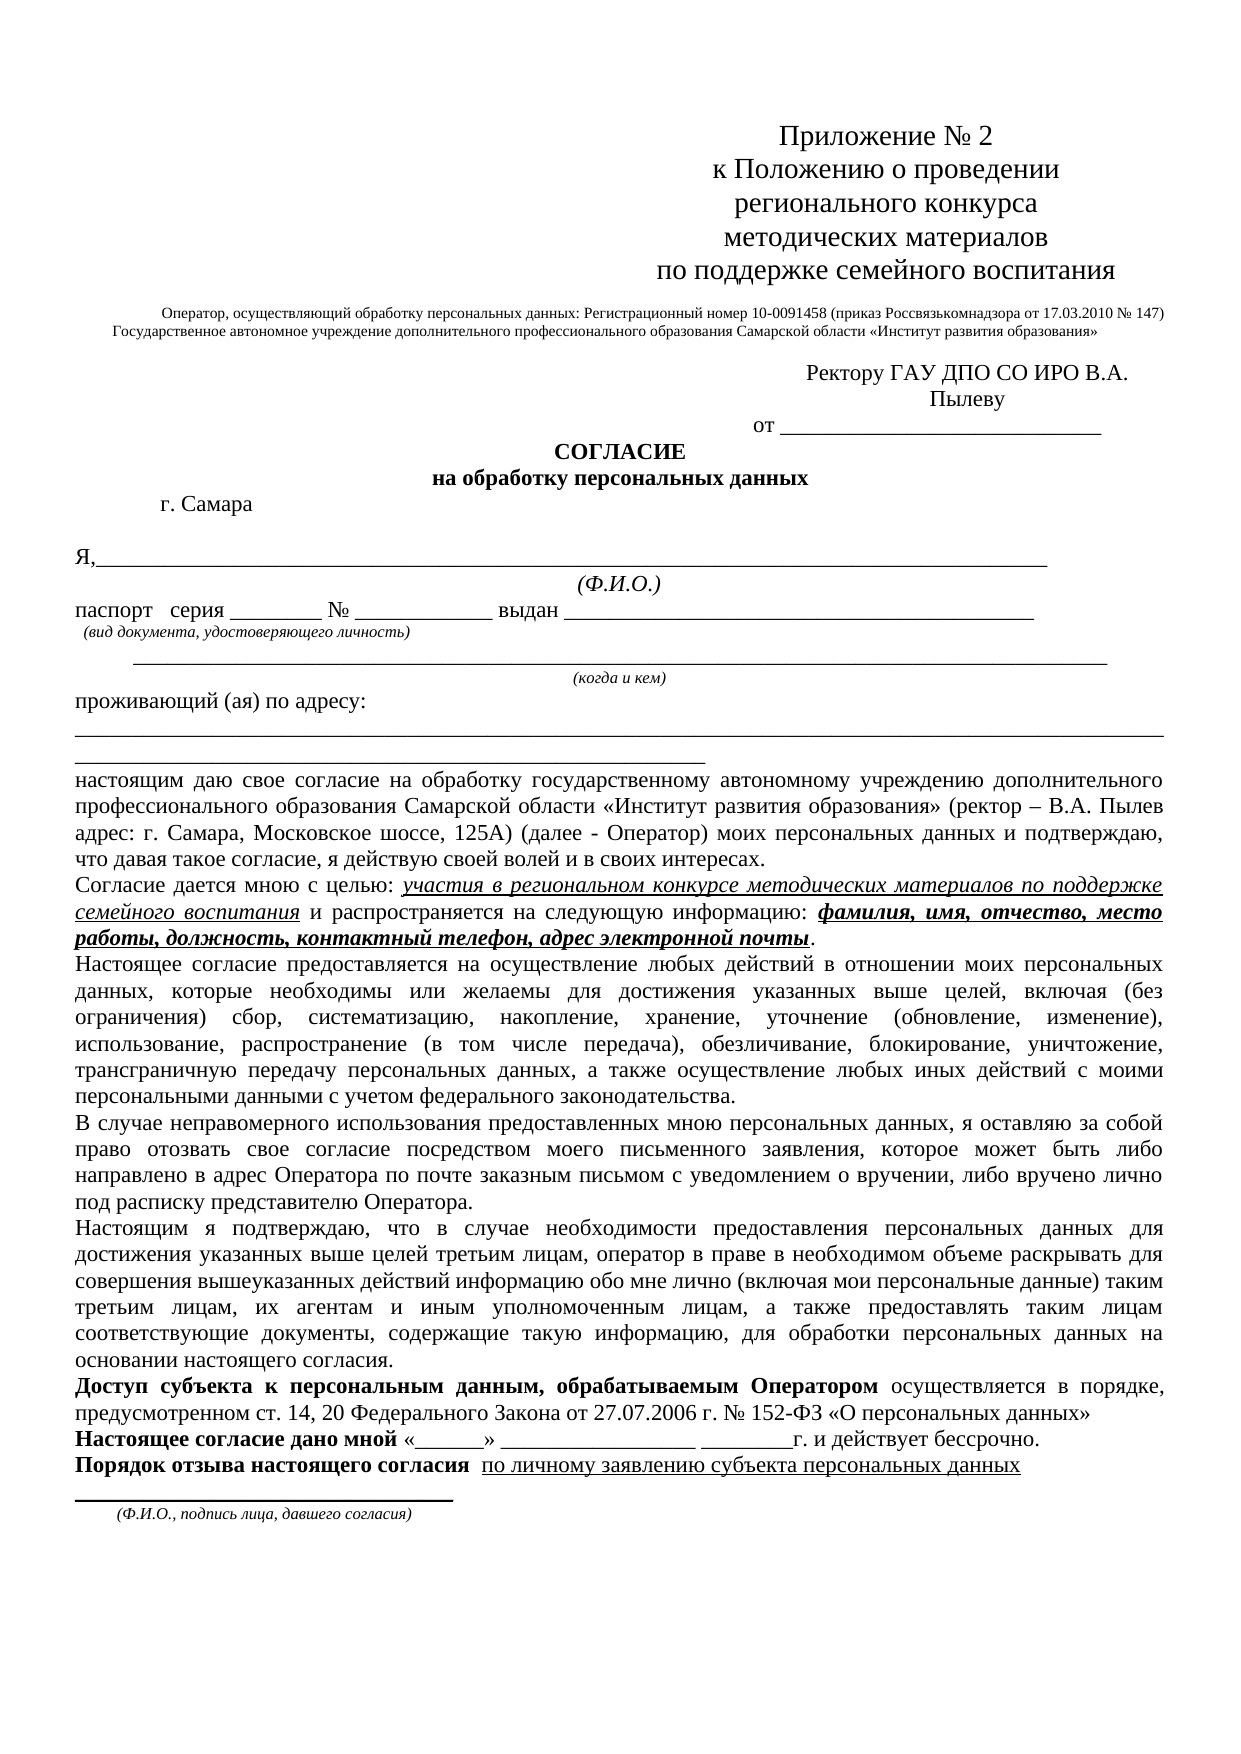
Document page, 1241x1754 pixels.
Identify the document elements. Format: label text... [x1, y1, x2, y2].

text (когда и кем) [75, 668, 1165, 687]
text (Ф.И.О., подпись лица, давшего согласия) [75, 1504, 1165, 1523]
text настоящим даю свое согласие на обработку государственному автономному учреждению дополнительного профессионального образования Самарской области «Институт развития образования» (ректор – В.А. Пылев адрес: г. Самара, Московское шоссе, 125А) (далее - Оператор) моих персональных данных и подтверждаю, что давая такое согласие, я действую своей волей и в своих интересах. [75, 766, 1165, 871]
text г. Самара [75, 491, 1165, 517]
text Государственное автономное учреждение дополнительного профессионального образования Самарской области «Институт развития образования» [45, 322, 1165, 339]
text _____________________________________________________________________________________ [75, 641, 1165, 668]
text Я,___________________________________________________________________________________ [75, 543, 1165, 569]
text Согласие дается мною с целью: участия в региональном конкурсе методических материалов по поддержке семейного воспитания и распространяется на следующую информацию: фамилия, имя, отчество, место работы, должность, контактный телефон, адрес электронной почты. [75, 871, 1165, 951]
text паспорт серия ________ № ____________ выдан _________________________________________ [75, 596, 1165, 622]
text (вид документа, удостоверяющего личность) [75, 622, 1165, 641]
text регионального конкурса [607, 185, 1165, 219]
text проживающий (ая) по адресу: ______________________________________________________________________________________________________________________________________________________ [75, 687, 1165, 766]
text Доступ субъекта к персональным данным, обрабатываемым Оператором осуществляется в порядке, предусмотренном ст. 14, 20 Федерального Закона от 27.07.2006 г. № 152-ФЗ «О персональных данных» [75, 1372, 1165, 1425]
text по поддержке семейного воспитания [607, 252, 1165, 286]
text Ректору ГАУ ДПО СО ИРО В.А. Пылеву [769, 359, 1165, 411]
text методических материалов [607, 219, 1165, 252]
text Приложение № 2 [607, 118, 1165, 152]
text Настоящее согласие предоставляется на осуществление любых действий в отношении моих персональных данных, которые необходимы или желаемы для достижения указанных выше целей, включая (без ограничения) сбор, систематизацию, накопление, хранение, уточнение (обновление, изменение), использование, распространение (в том числе передача), обезличивание, блокирование, уничтожение, трансграничную передачу персональных данных, а также осуществление любых иных действий с моими персональными данными с учетом федерального законодательства. [75, 951, 1165, 1109]
text на обработку персональных данных [75, 464, 1165, 491]
text к Положению о проведении [607, 152, 1165, 185]
text от ____________________________ [75, 411, 1165, 438]
text Настоящее согласие дано мной «______» _________________ ________г. и действует бессрочно. [75, 1425, 1165, 1451]
text Порядок отзыва настоящего согласия по личному заявлению субъекта персональных данных [75, 1451, 1165, 1478]
text Настоящим я подтверждаю, что в случае необходимости предоставления персональных данных для достижения указанных выше целей третьим лицам, оператор в праве в необходимом объеме раскрывать для совершения вышеуказанных действий информацию обо мне лично (включая мои персональные данные) таким третьим лицам, их агентам и иным уполномоченным лицам, а также предоставлять таким лицам соответствующие документы, содержащие такую информацию, для обработки персональных данных на основании настоящего согласия. [75, 1214, 1165, 1372]
text Оператор, осуществляющий обработку персональных данных: Регистрационный номер 10-0091458 (приказ Россвязькомнадзора от 17.03.2010 № 147) [45, 304, 1165, 322]
text СОГЛАСИЕ [75, 438, 1165, 464]
text (Ф.И.О.) [75, 569, 1165, 596]
text _________________________________ [75, 1478, 1165, 1504]
text В случае неправомерного использования предоставленных мною персональных данных, я оставляю за собой право отозвать свое согласие посредством моего письменного заявления, которое может быть либо направлено в адрес Оператора по почте заказным письмом с уведомлением о вручении, либо вручено лично под расписку представителю Оператора. [75, 1109, 1165, 1214]
